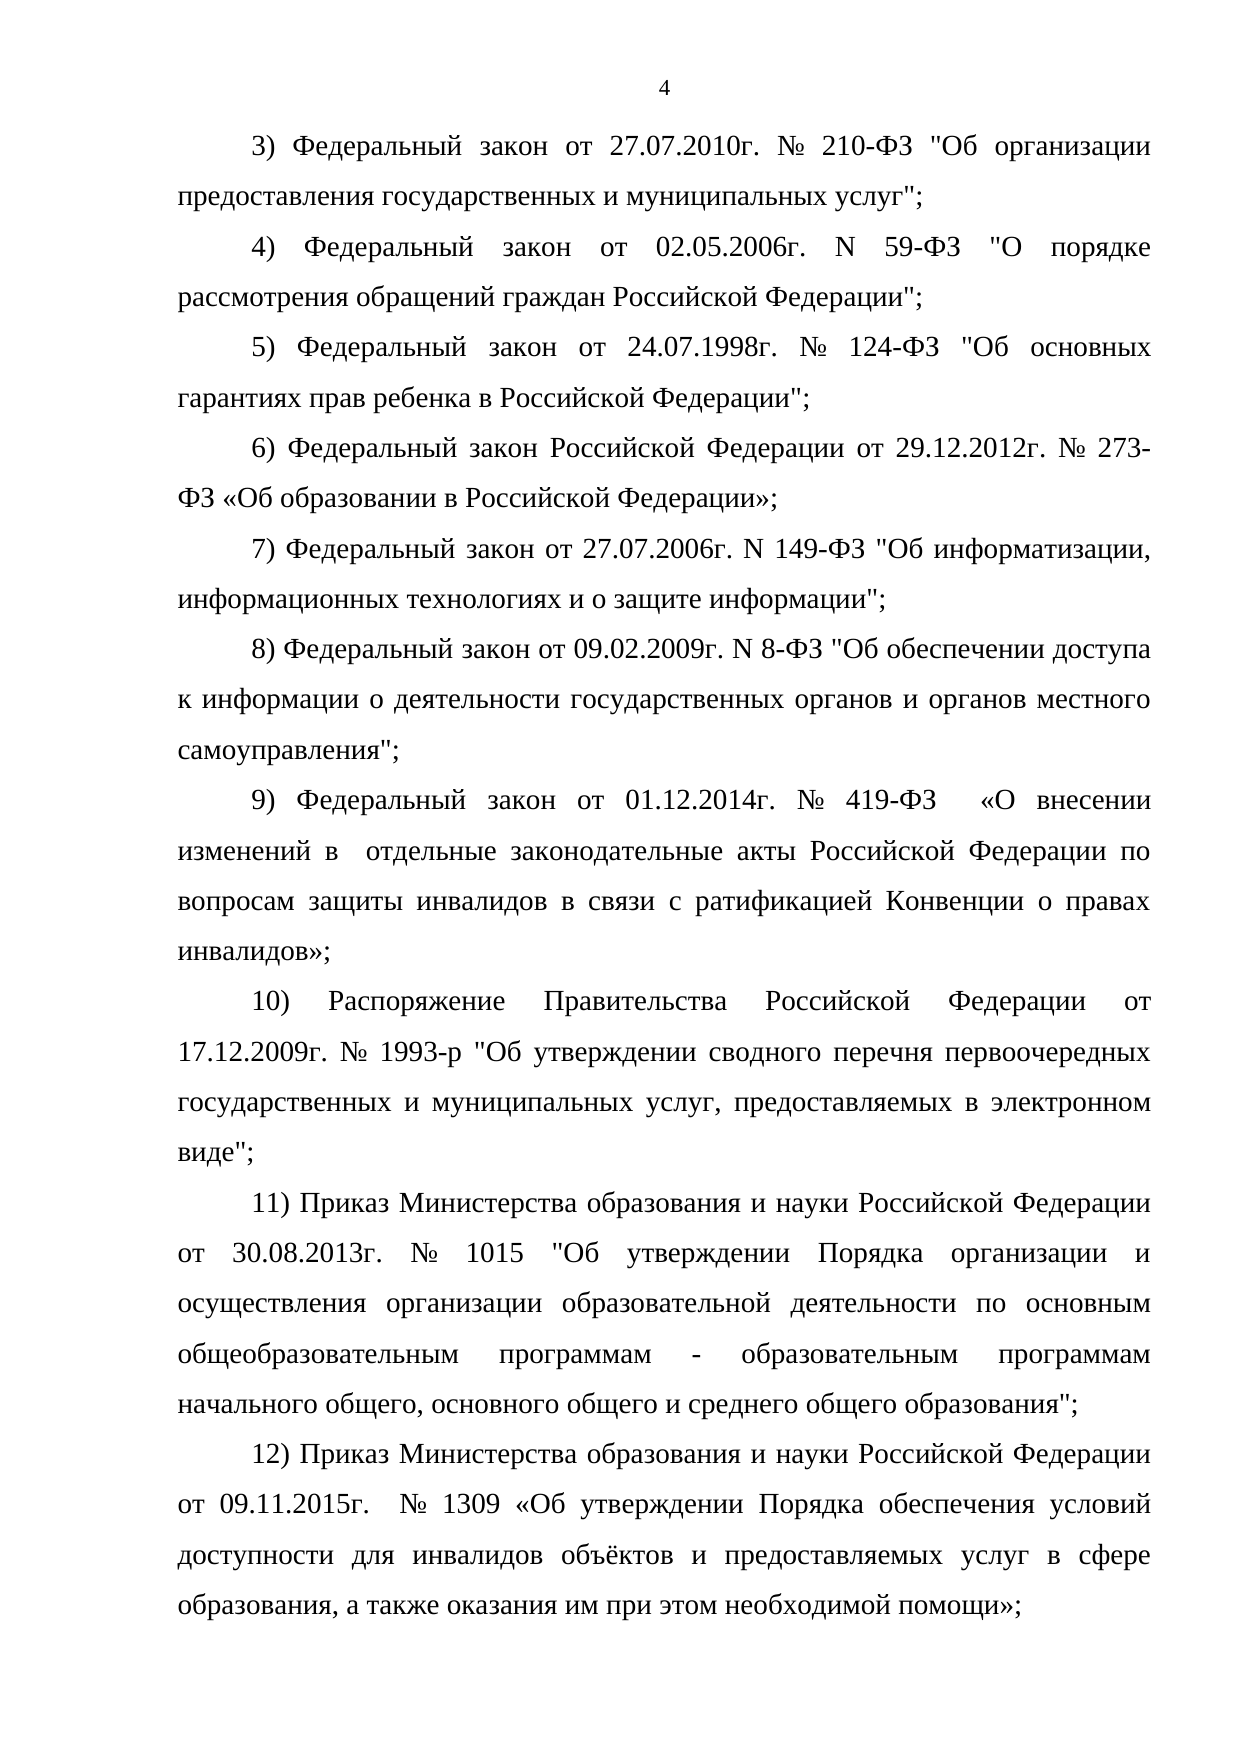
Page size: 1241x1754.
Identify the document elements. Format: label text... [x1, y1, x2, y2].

text 12) Приказ Министерства образования и науки Российской Федерации от 09.11.2015г. № 1309 «Об утверждении Порядка обеспечения условий доступности для инвалидов объёктов и предоставляемых услуг в сфере образования, а также оказания им при этом необходимой помощи»; [177, 1436, 1152, 1621]
list 3) Федеральный закон от 27.07.2010г. № 210-ФЗ "Об организации предоставления государственных и муниципальных услуг"; [177, 128, 1152, 212]
text 11) Приказ Министерства образования и науки Российской Федерации от 30.08.2013г. № 1015 "Об утверждении Порядка организации и осуществления организации образовательной деятельности по основным общеобразовательным программам - образовательным программам начального общего, основного общего и среднего общего образования"; [177, 1185, 1152, 1419]
list 9) Федеральный закон от 01.12.2014г. № 419-ФЗ «О внесении изменений в отдельные законодательные акты Российской Федерации по вопросам защиты инвалидов в связи с ратификацией Конвенции о правах инвалидов»; [177, 782, 1152, 967]
list 5) Федеральный закон от 24.07.1998г. № 124-ФЗ "Об основных гарантиях прав ребенка в Российской Федерации"; [177, 329, 1152, 413]
list 4) Федеральный закон от 02.05.2006г. N 59-ФЗ "О порядке рассмотрения обращений граждан Российской Федерации"; [177, 229, 1152, 313]
text 8) Федеральный закон от 09.02.2009г. N 8-ФЗ "Об обеспечении доступа к информации о деятельности государственных органов и органов местного самоуправления"; [177, 631, 1152, 766]
list 6) Федеральный закон Российской Федерации от 29.12.2012г. № 273-ФЗ «Об образовании в Российской Федерации»; [177, 430, 1152, 514]
text 10) Распоряжение Правительства Российской Федерации от 17.12.2009г. № 1993-р "Об утверждении сводного перечня первоочередных государственных и муниципальных услуг, предоставляемых в электронном виде"; [177, 983, 1152, 1168]
text 7) Федеральный закон от 27.07.2006г. N 149-ФЗ "Об информатизации, информационных технологиях и о защите информации"; [177, 531, 1152, 614]
